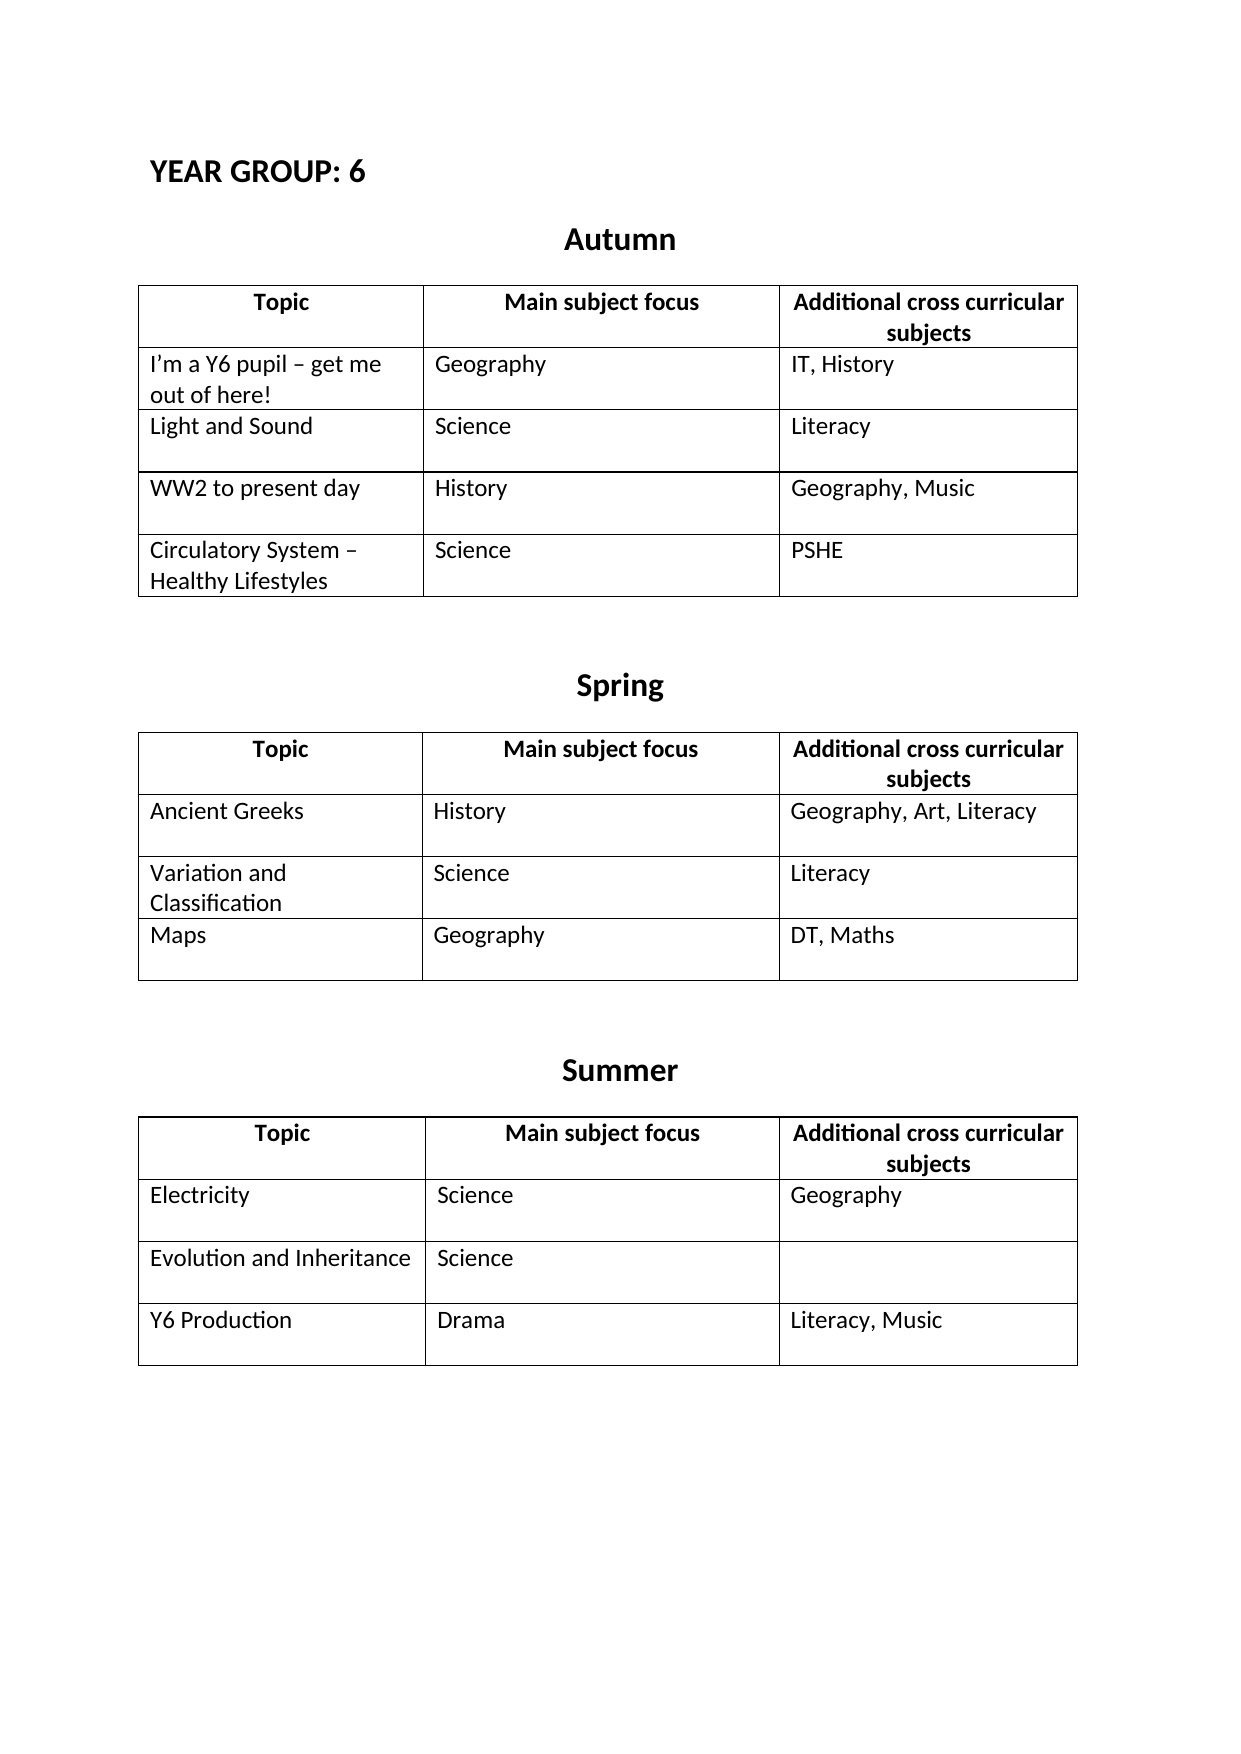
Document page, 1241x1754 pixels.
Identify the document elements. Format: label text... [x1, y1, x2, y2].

table_cell PSHE [780, 535, 1077, 596]
table_header Main subject focus [424, 286, 779, 347]
table_cell Ancient Greeks [139, 795, 422, 856]
table_cell Circulatory System – Healthy Lifestyles [139, 535, 423, 596]
table_cell Variation and Classification [139, 857, 422, 918]
table_cell DT, Maths [780, 919, 1077, 980]
table_cell Geography, Art, Literacy [780, 795, 1077, 856]
text YEAR GROUP: 6 [150, 150, 1090, 191]
table_header Main subject focus [426, 1118, 779, 1178]
table_cell Geography [780, 1180, 1077, 1241]
table_header Additional cross curricular subjects [780, 733, 1077, 794]
table_header Topic [139, 733, 422, 794]
table_cell Electricity [139, 1180, 425, 1241]
table_header Additional cross curricular subjects [780, 286, 1077, 347]
text Summer [150, 1049, 1090, 1089]
table_cell Y6 Production [139, 1304, 425, 1365]
table_cell Science [424, 535, 779, 596]
table_cell Literacy [780, 857, 1077, 918]
table_cell Science [424, 410, 779, 471]
table_cell Evolution and Inheritance [139, 1242, 425, 1303]
table_cell Geography [424, 348, 779, 409]
table_cell Literacy, Music [780, 1304, 1077, 1365]
table_cell IT, History [780, 348, 1077, 409]
table_cell Drama [426, 1304, 779, 1365]
table_cell History [424, 473, 779, 533]
table_cell Literacy [780, 410, 1077, 471]
table_header Topic [139, 286, 423, 347]
table_cell Science [423, 857, 779, 918]
table_cell Geography, Music [780, 473, 1077, 533]
table_header Additional cross curricular subjects [780, 1118, 1077, 1178]
table_cell Maps [139, 919, 422, 980]
table_cell [780, 1242, 1077, 1303]
table_header Main subject focus [423, 733, 779, 794]
text Autumn [150, 218, 1090, 258]
table_cell I’m a Y6 pupil – get me out of here! [139, 348, 423, 409]
table_cell Light and Sound [139, 410, 423, 471]
table_header Topic [139, 1118, 425, 1178]
table_cell History [423, 795, 779, 856]
table_cell WW2 to present day [139, 473, 423, 533]
table_cell Science [426, 1180, 779, 1241]
table_cell Geography [423, 919, 779, 980]
text Spring [150, 664, 1090, 705]
table_cell Science [426, 1242, 779, 1303]
